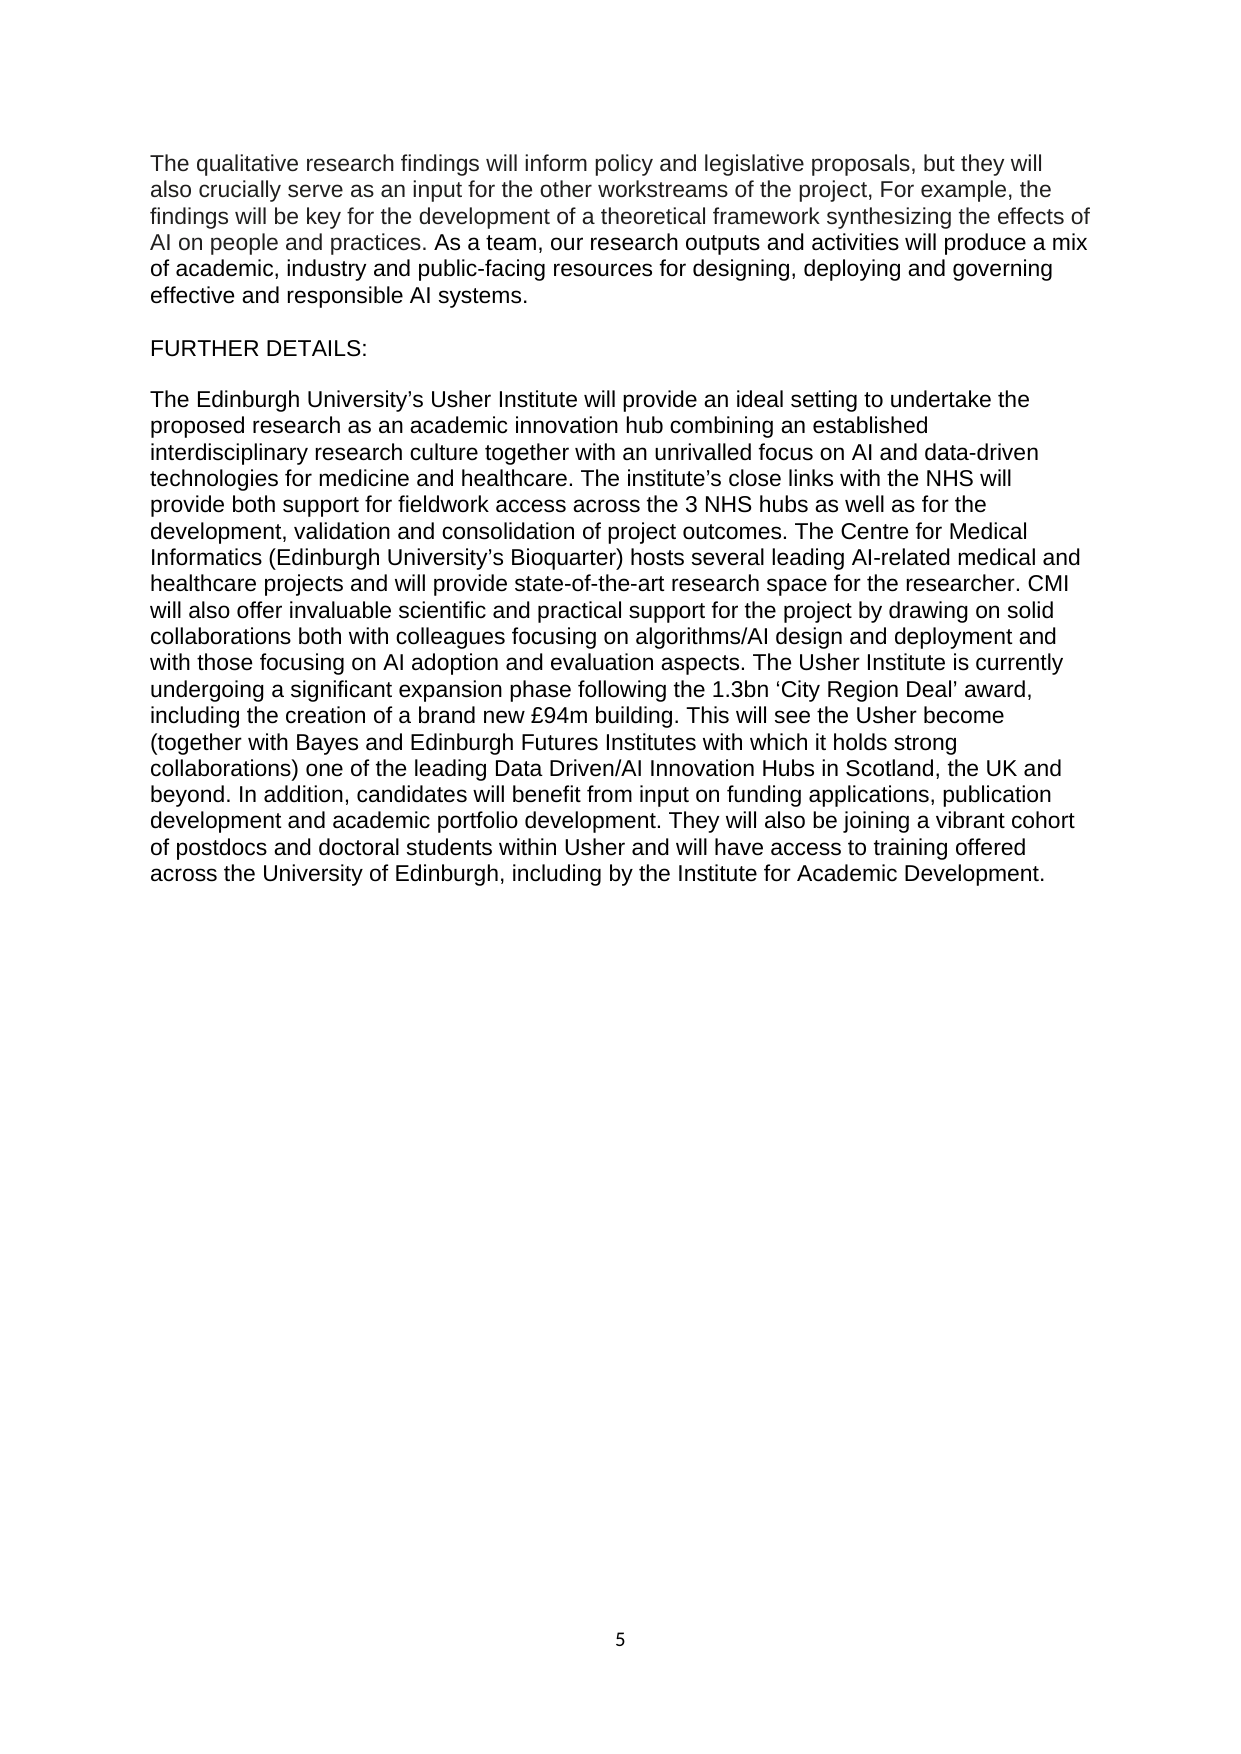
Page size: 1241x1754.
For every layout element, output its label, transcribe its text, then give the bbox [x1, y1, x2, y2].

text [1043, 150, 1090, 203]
text The Edinburgh University’s Usher Institute will provide an ideal setting to undertake the proposed research as an academic innovation hub combining an established interdisciplinary research culture together with an unrivalled focus on AI and data-driven technologies for medicine and healthcare. The institute’s close links with the NHS will provide both support for fieldwork access across the 3 NHS hubs as well as for the development, validation and consolidation of project outcomes. The Centre for Medical Informatics (Edinburgh University’s Bioquarter) hosts several leading AI-related medical and healthcare projects and will provide state-of-the-art research space for the researcher. CMI will also offer invaluable scientific and practical support for the project by drawing on solid collaborations both with colleagues focusing on algorithms/AI design and deployment and with those focusing on AI adoption and evaluation aspects. The Usher Institute is currently undergoing a significant expansion phase following the 1.3bn ‘City Region Deal’ award, including the creation of a brand new £94m building. This will see the Usher become (together with Bayes and Edinburgh Futures Institutes with which it holds strong collaborations) one of the leading Data Driven/AI Innovation Hubs in Scotland, the UK and beyond. In addition, candidates will benefit from input on funding applications, publication development and academic portfolio development. They will also be joining a vibrant cohort of postdocs and doctoral students within Usher and will have access to training offered across the University of Edinburgh, including by the Institute for Academic Development. [150, 386, 1090, 887]
text FURTHER DETAILS: [150, 334, 1090, 361]
text The qualitative research findings will inform policy and legislative proposals, but they will also crucially serve as an input for the other workstreams of the project, For example, the findings will be key for the development of a theoretical framework synthesizing the effects of AI on people and practices. As a team, our research outputs and activities will produce a mix of academic, industry and public-facing resources for designing, deploying and governing effective and responsible AI systems. [150, 229, 1090, 308]
